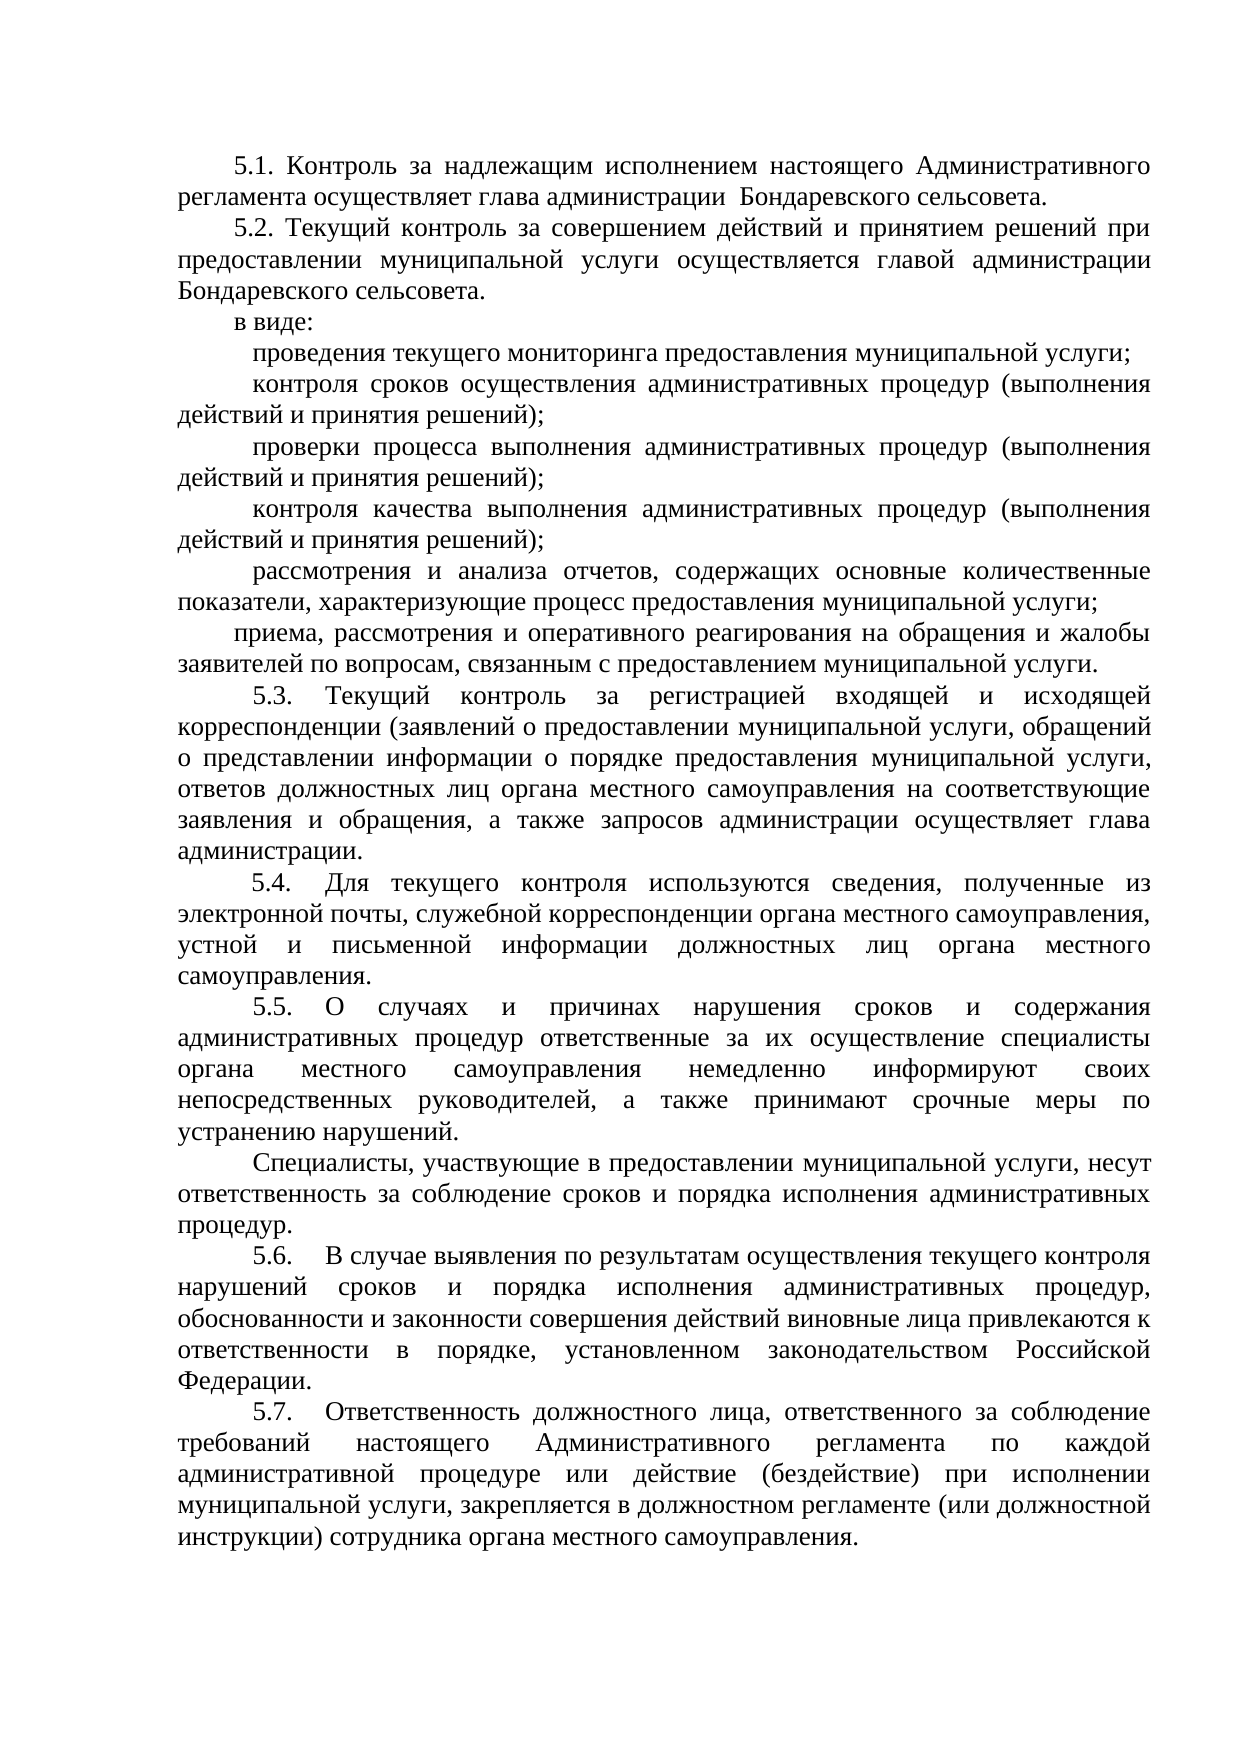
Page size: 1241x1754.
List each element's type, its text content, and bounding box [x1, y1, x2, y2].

text контроля сроков осуществления административных процедур (выполнения действий и принятия решений); [177, 367, 1152, 429]
text приема, рассмотрения и оперативного реагирования на обращения и жалобы заявителей по вопросам, связанным с предоставлением муниципальной услуги. [177, 616, 1152, 679]
text в виде: [177, 305, 1152, 336]
text 5.6. В случае выявления по результатам осуществления текущего контроля нарушений сроков и порядка исполнения административных процедур, обоснованности и законности совершения действий виновные лица привлекаются к ответственности в порядке, установленном законодательством Российской Федерации. [177, 1239, 1152, 1395]
text Специалисты, участвующие в предоставлении муниципальной услуги, несут ответственность за соблюдение сроков и порядка исполнения административных процедур. [177, 1146, 1152, 1239]
text 5.4. Для текущего контроля используются сведения, полученные из электронной почты, служебной корреспонденции органа местного самоуправления, устной и письменной информации должностных лиц органа местного самоуправления. [177, 866, 1152, 990]
text рассмотрения и анализа отчетов, содержащих основные количественные показатели, характеризующие процесс предоставления муниципальной услуги; [177, 554, 1152, 616]
text проведения текущего мониторинга предоставления муниципальной услуги; [177, 336, 1152, 367]
text 5.7. Ответственность должностного лица, ответственного за соблюдение требований настоящего Административного регламента по каждой административной процедуре или действие (бездействие) при исполнении муниципальной услуги, закрепляется в должностном регламенте (или должностной инструкции) сотрудника органа местного самоуправления. [177, 1395, 1152, 1551]
text 5.5. О случаях и причинах нарушения сроков и содержания административных процедур ответственные за их осуществление специалисты органа местного самоуправления немедленно информируют своих непосредственных руководителей, а также принимают срочные меры по устранению нарушений. [177, 990, 1152, 1146]
text контроля качества выполнения административных процедур (выполнения действий и принятия решений); [177, 492, 1152, 554]
text проверки процесса выполнения административных процедур (выполнения действий и принятия решений); [177, 429, 1152, 492]
text 5.1. Контроль за надлежащим исполнением настоящего Административного регламента осуществляет глава администрации Бондаревского сельсовета. [177, 149, 1152, 212]
text 5.3. Текущий контроль за регистрацией входящей и исходящей корреспонденции (заявлений о предоставлении муниципальной услуги, обращений о представлении информации о порядке предоставления муниципальной услуги, ответов должностных лиц органа местного самоуправления на соответствующие заявления и обращения, а также запросов администрации осуществляет глава администрации. [177, 679, 1152, 866]
text 5.2. Текущий контроль за совершением действий и принятием решений при предоставлении муниципальной услуги осуществляется главой администрации Бондаревского сельсовета. [177, 212, 1152, 305]
